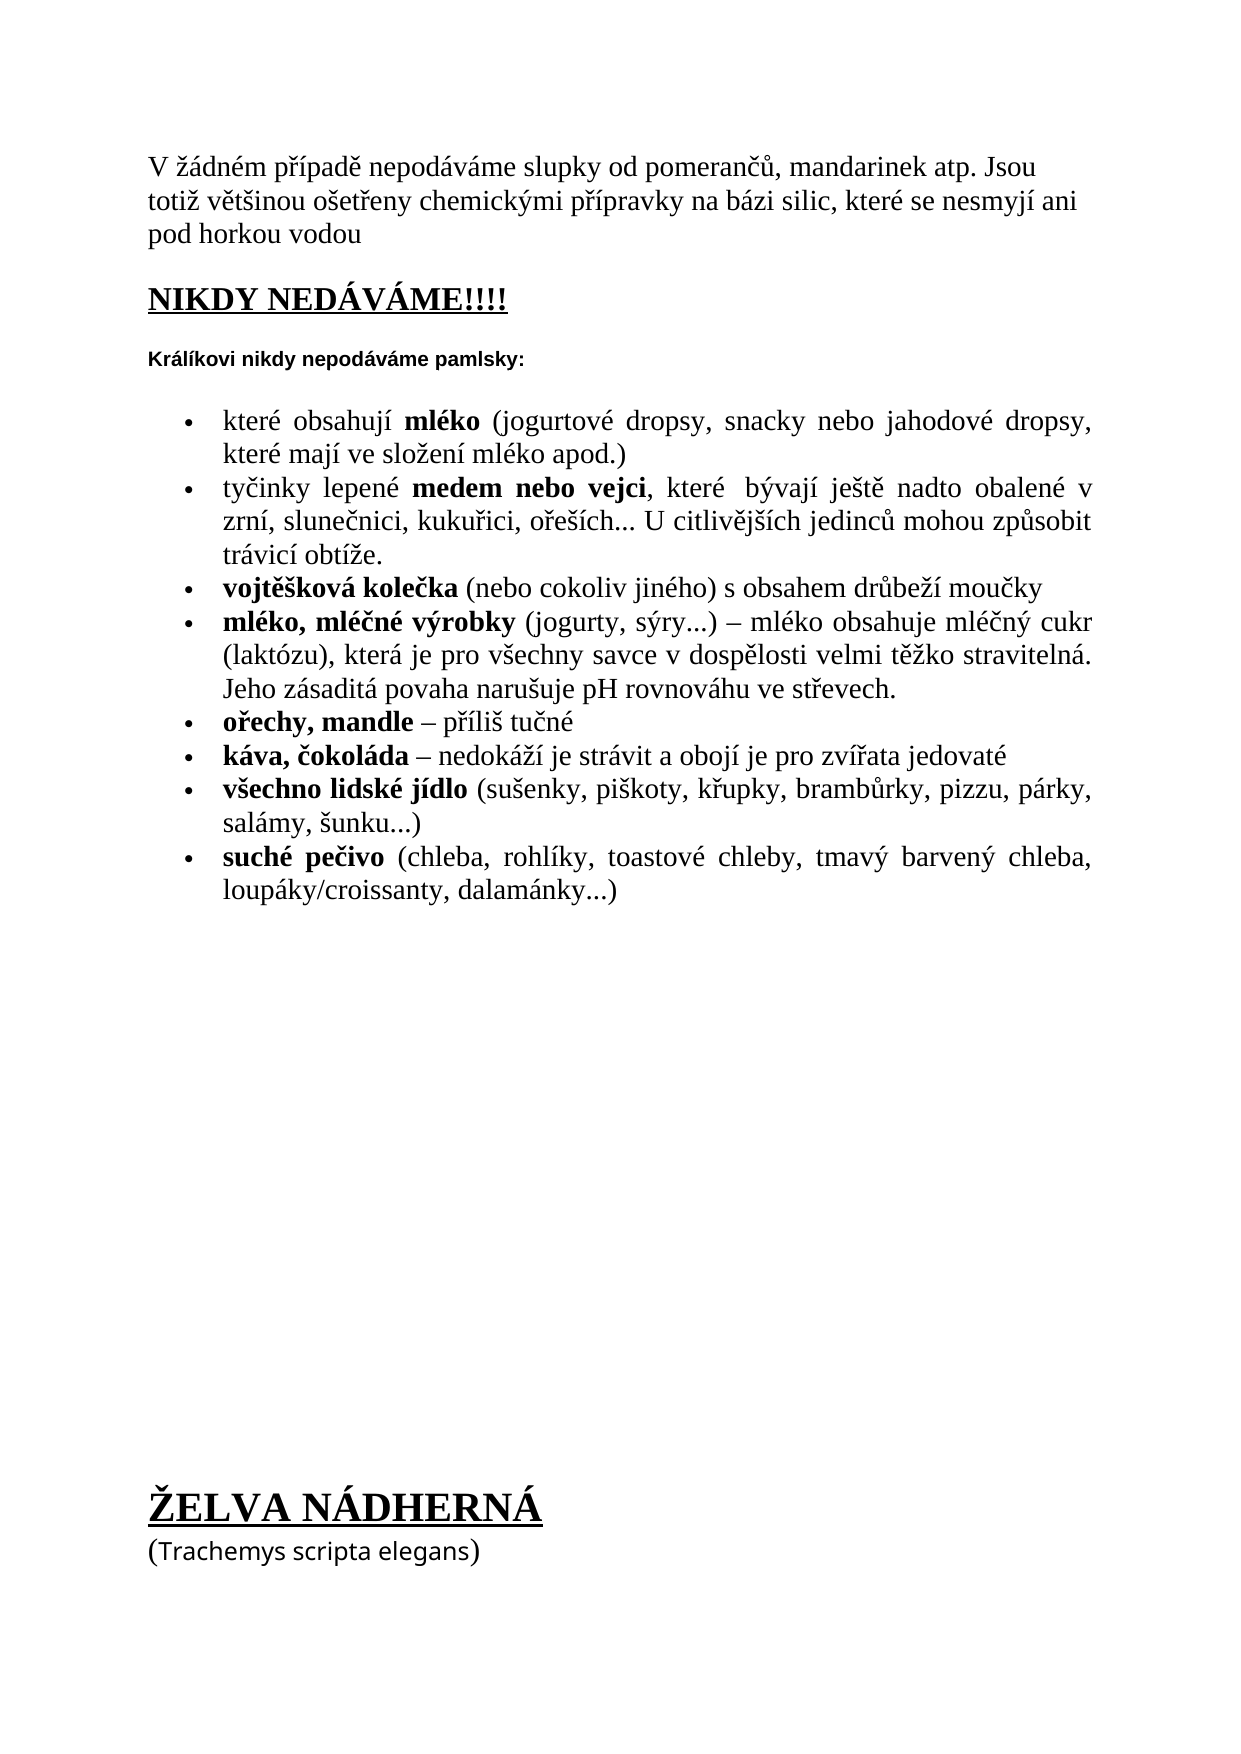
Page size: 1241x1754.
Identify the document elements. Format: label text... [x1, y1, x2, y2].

list mléko, mléčné výrobky (jogurty, sýry...) – mléko obsahuje mléčný cukr (laktózu), která je pro všechny savce v dospělosti velmi těžko stravitelná. Jeho zásaditá povaha narušuje pH rovnováhu ve střevech. [183, 602, 1094, 703]
text V žádném případě nepodáváme slupky od pomerančů, mandarinek atp. Jsou totiž většinou ošetřeny chemickými přípravky na bázi silic, které se nesmyjí ani pod horkou vodou [146, 148, 1094, 250]
list káva, čokoláda – nedokáží je strávit a obojí je pro zvířata jedovaté [183, 737, 1094, 770]
list suché pečivo (chleba, rohlíky, toastové chleby, tmavý barvený chleba, loupáky/croissanty, dalamánky...) [183, 837, 1094, 907]
list vojtěšková kolečka (nebo cokoliv jiného) s obsahem drůbeží moučky [183, 569, 1094, 602]
list ořechy, mandle – příliš tučné [183, 703, 1094, 737]
text NIKDY NEDÁVÁME!!!! [146, 277, 1094, 317]
subtitle ŽELVA NÁDHERNÁ [148, 1483, 1093, 1531]
text Králíkovi nikdy nepodáváme pamlsky: [146, 345, 1094, 372]
text (Trachemys scripta elegans) [148, 1531, 1093, 1567]
list všechno lidské jídlo (sušenky, piškoty, křupky, brambůrky, pizzu, párky, salámy, šunku...) [183, 770, 1094, 837]
list které obsahují mléko (jogurtové dropsy, snacky nebo jahodové dropsy, které mají ve složení mléko apod.) [183, 401, 1094, 468]
list tyčinky lepené medem nebo vejci, které bývají ještě nadto obalené v zrní, slunečnici, kukuřici, ořeších... U citlivějších jedinců mohou způsobit trávicí obtíže. [183, 468, 1094, 569]
